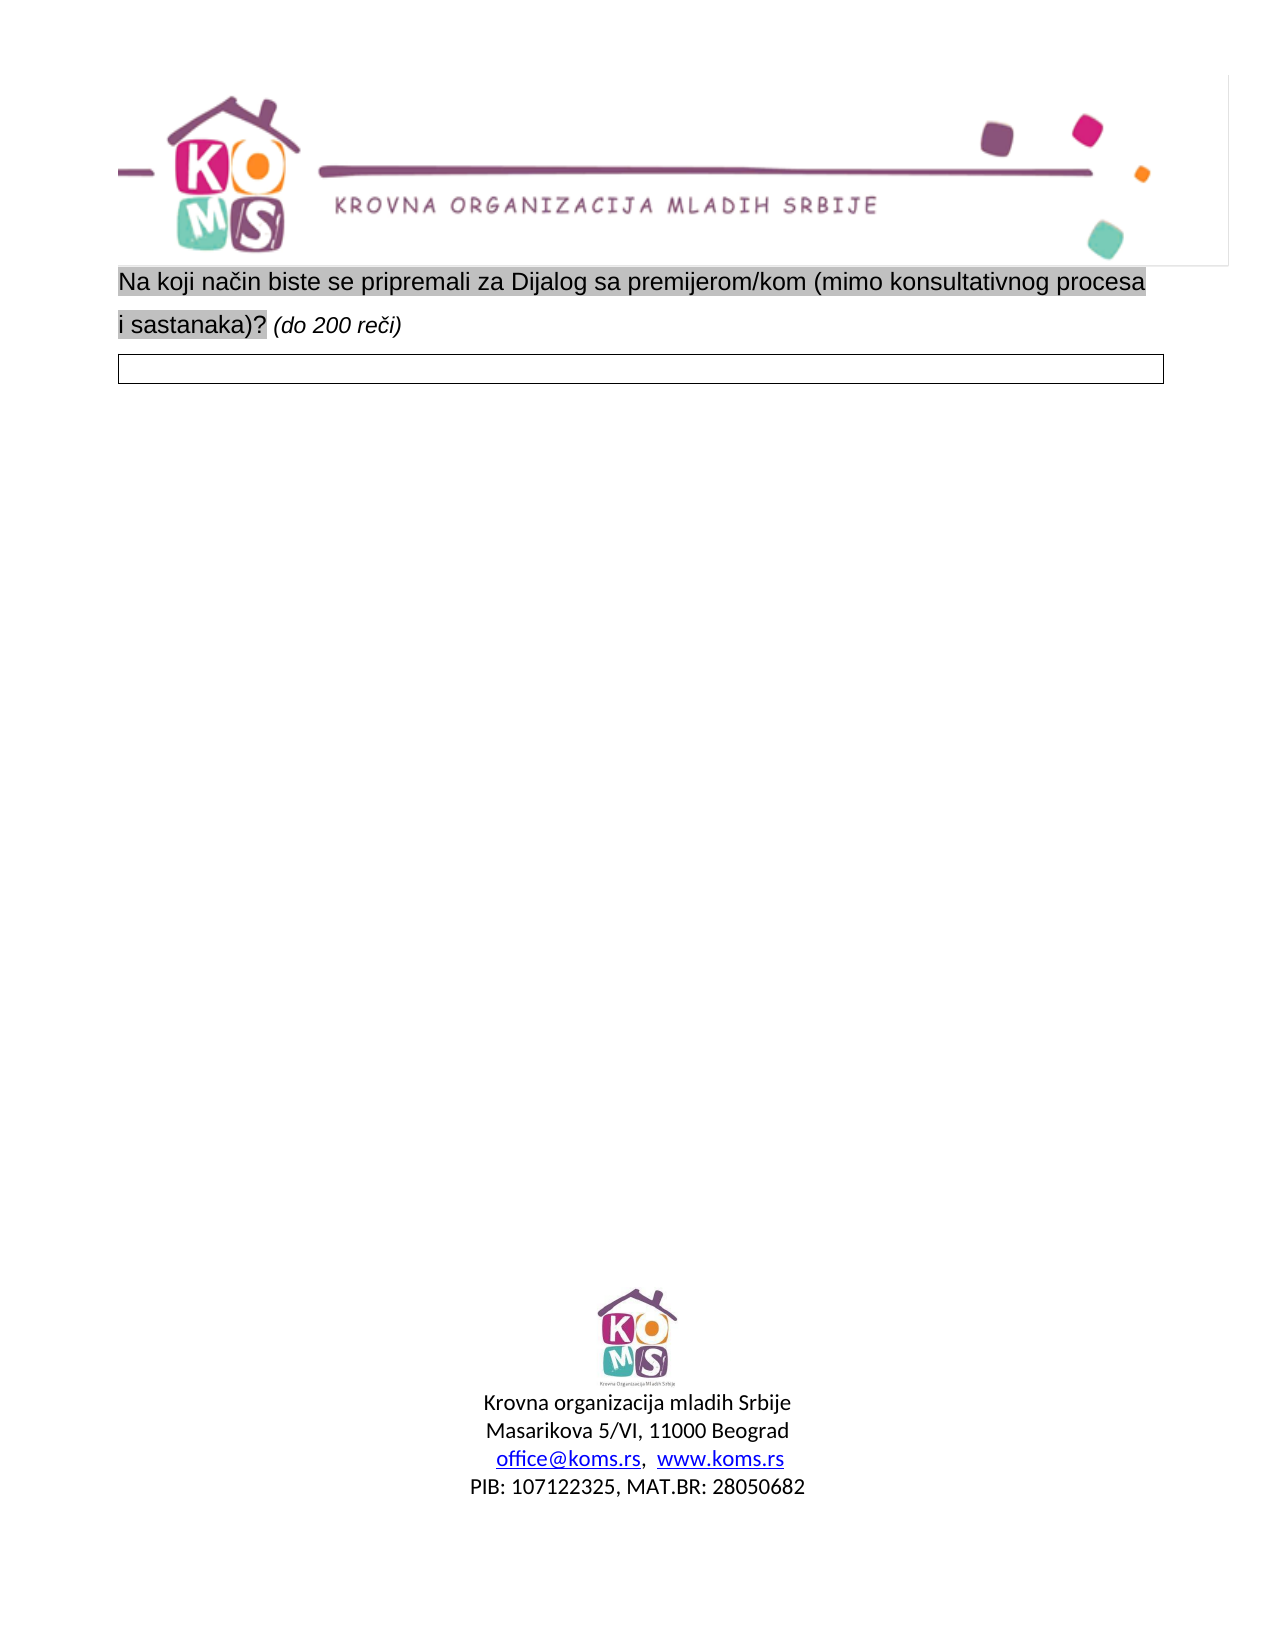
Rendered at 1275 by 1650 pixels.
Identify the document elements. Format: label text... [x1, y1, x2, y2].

picture [118, 75, 1230, 268]
table_header [119, 355, 1163, 383]
text Na koji način biste se pripremali za Dijalog sa premijerom/kom (mimo konsultativnog procesa i sastanaka)? (do 200 reči) [118, 268, 1157, 339]
picture [596, 1287, 679, 1388]
